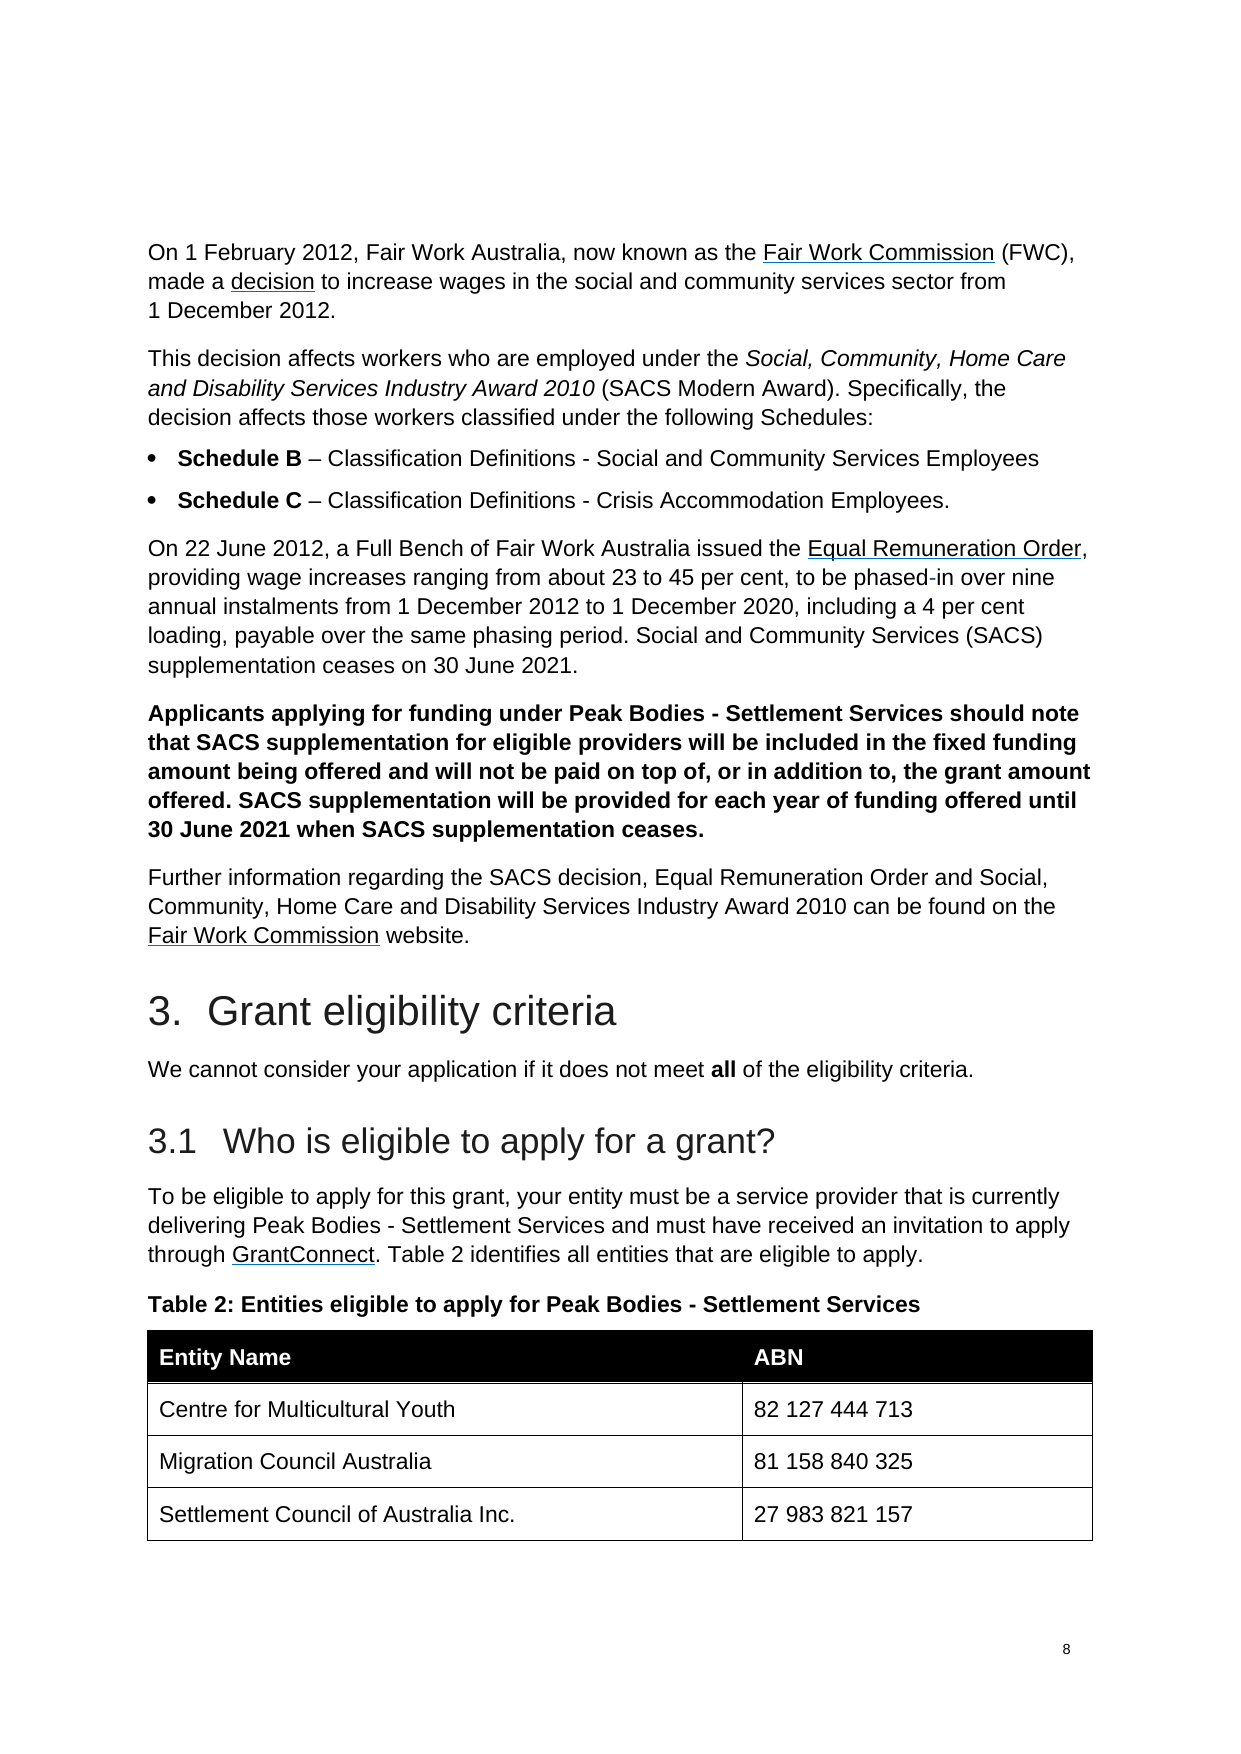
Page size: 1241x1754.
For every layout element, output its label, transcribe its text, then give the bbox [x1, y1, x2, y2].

table_cell Settlement Council of Australia Inc. [148, 1488, 742, 1539]
text Applicants applying for funding under Peak Bodies - Settlement Services should note that SACS supplementation for eligible providers will be included in the fixed funding amount being offered and will not be paid on top of, or in addition to, the grant amount offered. SACS supplementation will be provided for each year of funding offered until 30 June 2021 when SACS supplementation ceases. [148, 697, 1092, 842]
table_header Entity Name [148, 1331, 742, 1382]
table_cell 81 158 840 325 [743, 1436, 1092, 1487]
text On 1 February 2012, Fair Work Australia, now known as the Fair Work Commission (FWC), made a decision to increase wages in the social and community services sector from 1 December 2012. [148, 236, 1092, 324]
table_cell Centre for Multicultural Youth [148, 1384, 742, 1435]
text To be eligible to apply for this grant, your entity must be a service provider that is currently delivering Peak Bodies - Settlement Services and must have received an invitation to apply through GrantConnect. Table 2 identifies all entities that are eligible to apply. [148, 1180, 1092, 1267]
text Further information regarding the SACS decision, Equal Remuneration Order and Social, Community, Home Care and Disability Services Industry Award 2010 can be found on the Fair Work Commission website. [148, 861, 1092, 949]
text Table 2: Entities eligible to apply for Peak Bodies - Settlement Services [148, 1288, 1092, 1317]
subtitle Grant eligibility criteria [148, 986, 1092, 1034]
table_header ABN [743, 1331, 1092, 1382]
text We cannot consider your application if it does not meet all of the eligibility criteria. [148, 1053, 1092, 1082]
text On 22 June 2012, a Full Bench of Fair Work Australia issued the Equal Remuneration Order, providing wage increases ranging from about 23 to 45 per cent, to be phased-in over nine annual instalments from 1 December 2012 to 1 December 2020, including a 4 per cent loading, payable over the same phasing period. Social and Community Services (SACS) supplementation ceases on 30 June 2021. [148, 532, 1092, 678]
table_cell 27 983 821 157 [743, 1488, 1092, 1539]
subtitle 3.1 Who is eligible to apply for a grant? [148, 1119, 1092, 1161]
text Schedule C – Classification Definitions - Crisis Accommodation Employees. [148, 484, 1092, 513]
text This decision affects workers who are employed under the Social, Community, Home Care and Disability Services Industry Award 2010 (SACS Modern Award). Specifically, the decision affects those workers classified under the following Schedules: [148, 342, 1092, 430]
table_cell Migration Council Australia [148, 1436, 742, 1487]
table_cell 82 127 444 713 [743, 1384, 1092, 1435]
text Schedule B – Classification Definitions - Social and Community Services Employees [148, 442, 1092, 472]
